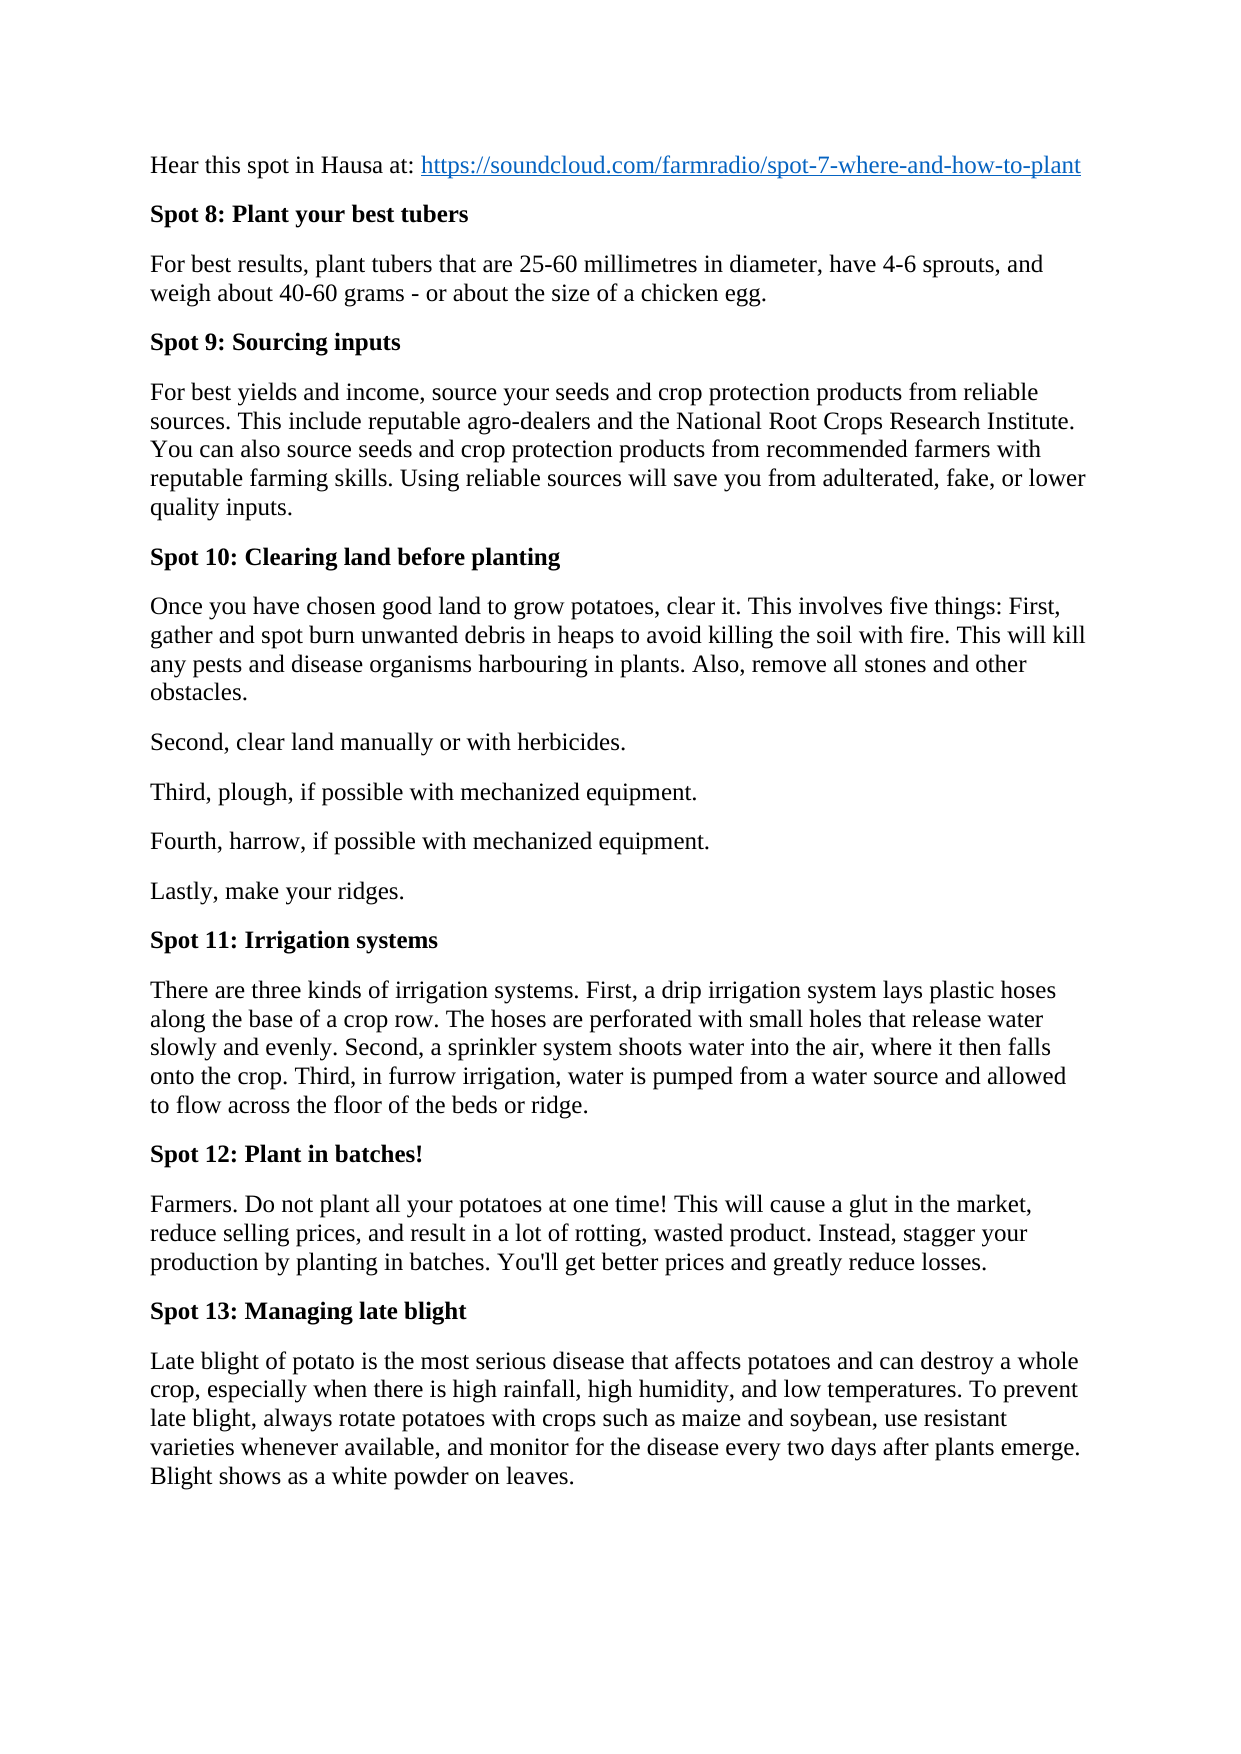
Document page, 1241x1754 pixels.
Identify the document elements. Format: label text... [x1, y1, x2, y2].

text Farmers. Do not plant all your potatoes at one time! This will cause a glut in the market, reduce selling prices, and result in a lot of rotting, wasted product. Instead, stagger your production by planting in batches. You'll get better prices and greatly reduce losses. [150, 1189, 1090, 1275]
text Fourth, harrow, if possible with mechanized equipment. [150, 826, 1090, 855]
text There are three kinds of irrigation systems. First, a drip irrigation system lays plastic hoses along the base of a crop row. The hoses are perforated with small holes that release water slowly and evenly. Second, a sprinkler system shoots water into the air, where it then falls onto the crop. Third, in furrow irrigation, water is pumped from a water source and allowed to flow across the floor of the beds or ridge. [150, 975, 1090, 1119]
text Lastly, make your ridges. [150, 876, 1090, 904]
text Spot 8: Plant your best tubers [150, 199, 1090, 228]
text Once you have chosen good land to grow potatoes, clear it. This involves five things: First, gather and spot burn unwanted debris in heaps to avoid killing the soil with fire. This will kill any pests and disease organisms harbouring in plants. Also, remove all stones and other obstacles. [150, 591, 1090, 706]
text Spot 10: Clearing land before planting [150, 542, 1090, 570]
text Hear this spot in Hausa at: https://soundcloud.com/farmradio/spot-7-where-and-how-to-plant [150, 150, 1090, 179]
text Late blight of potato is the most serious disease that affects potatoes and can destroy a whole crop, especially when there is high rainfall, high humidity, and low temperatures. To prevent late blight, always rotate potatoes with crops such as maize and soybean, use resistant varieties whenever available, and monitor for the disease every two days after plants emerge. Blight shows as a white powder on leaves. [150, 1346, 1090, 1489]
text Spot 9: Sourcing inputs [150, 327, 1090, 356]
text Spot 11: Irrigation systems [150, 925, 1090, 954]
text Third, plough, if possible with mechanized equipment. [150, 777, 1090, 805]
text Spot 12: Plant in batches! [150, 1139, 1090, 1168]
text For best results, plant tubers that are 25-60 millimetres in diameter, have 4-6 sprouts, and weigh about 40-60 grams - or about the size of a chicken egg. [150, 249, 1090, 307]
text Second, clear land manually or with herbicides. [150, 727, 1090, 756]
text Spot 13: Managing late blight [150, 1296, 1090, 1325]
text For best yields and income, source your seeds and crop protection products from reliable sources. This include reputable agro-dealers and the National Root Crops Research Institute. You can also source seeds and crop protection products from recommended farmers with reputable farming skills. Using reliable sources will save you from adulterated, fake, or lower quality inputs. [150, 377, 1090, 521]
